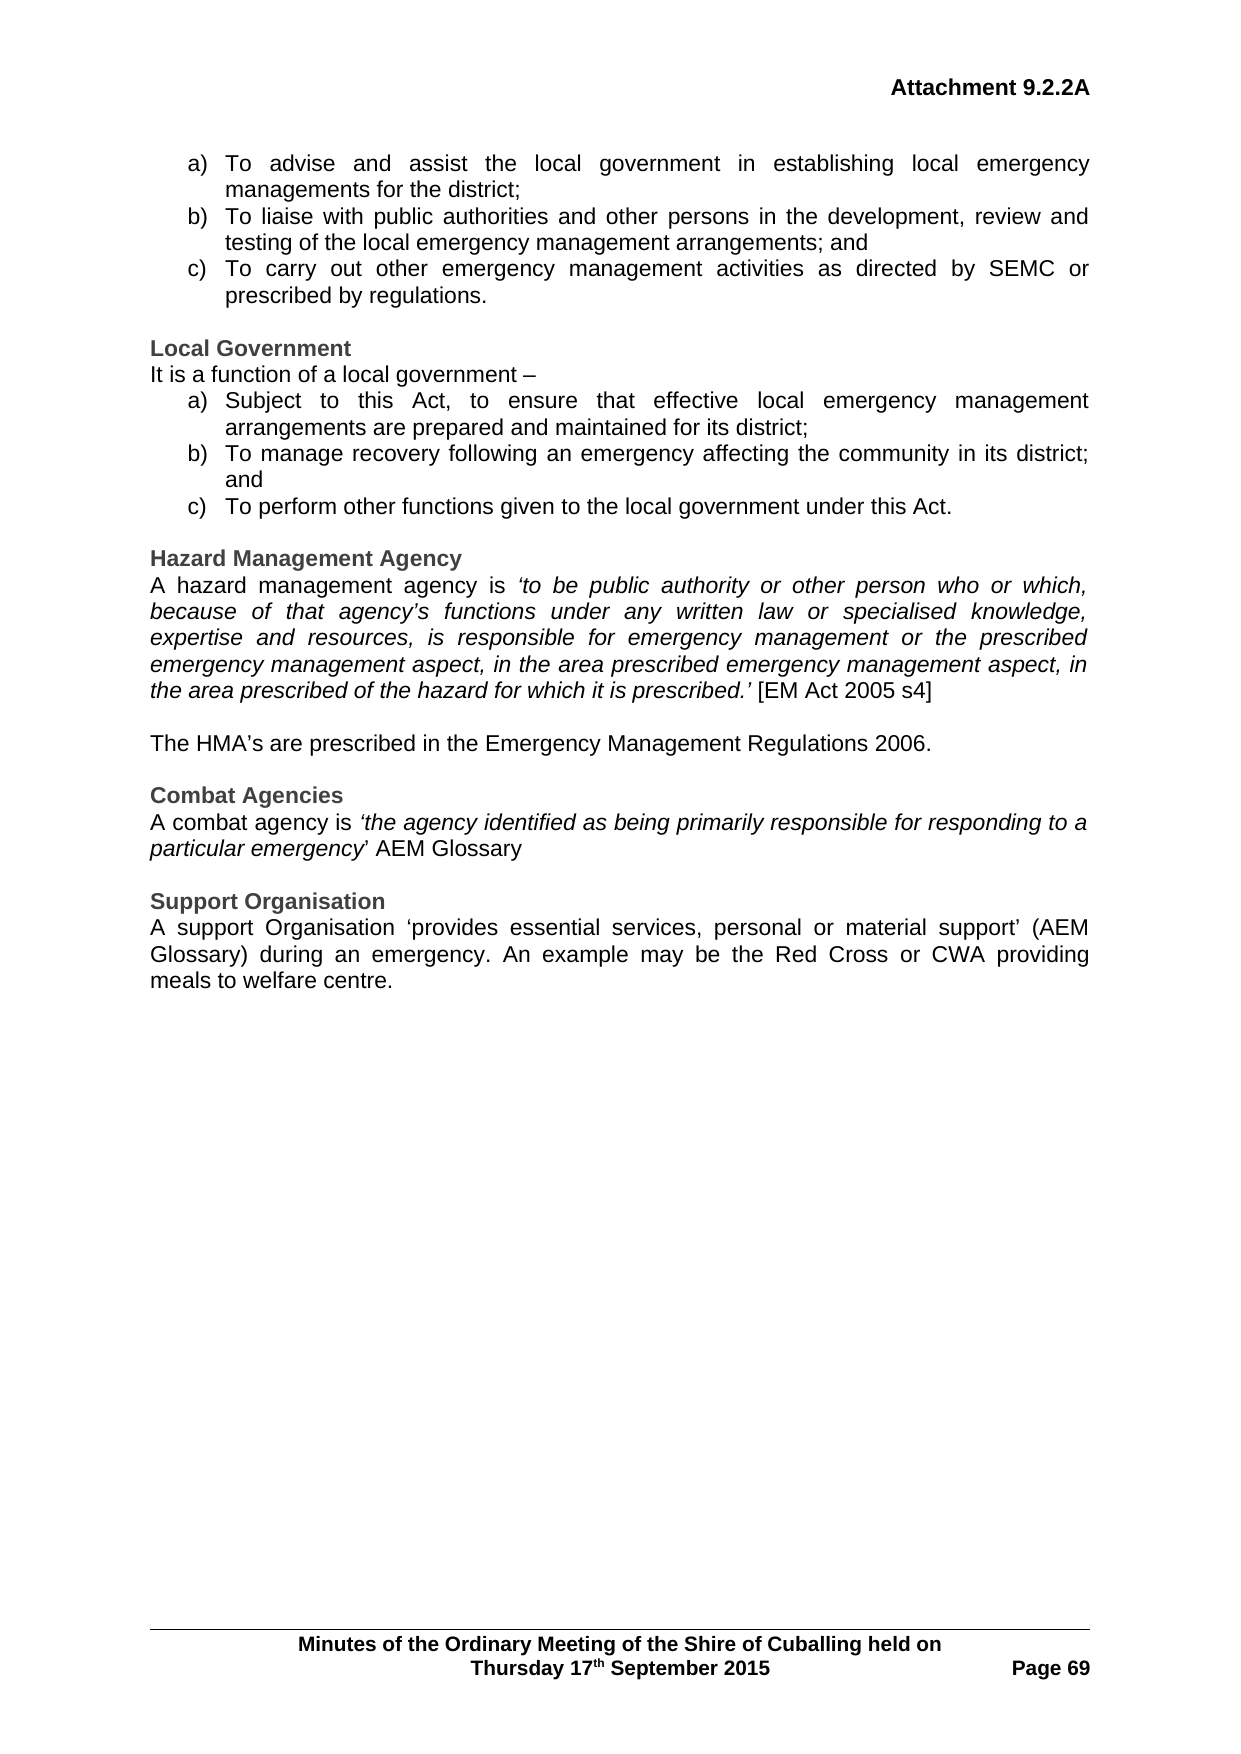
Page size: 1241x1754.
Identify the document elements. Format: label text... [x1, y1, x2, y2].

text Hazard Management Agency [150, 545, 1090, 572]
list To advise and assist the local government in establishing local emergency managements for the district; [187, 150, 1090, 203]
list To liaise with public authorities and other persons in the development, review and testing of the local emergency management arrangements; and [187, 203, 1090, 255]
text It is a function of a local government – [150, 361, 1090, 387]
text The HMA’s are prescribed in the Emergency Management Regulations 2006. [150, 730, 1090, 756]
text Support Organisation [150, 888, 1090, 914]
text Combat Agencies [150, 782, 1090, 809]
list Subject to this Act, to ensure that effective local emergency management arrangements are prepared and maintained for its district; [187, 387, 1090, 440]
list To carry out other emergency management activities as directed by SEMC or prescribed by regulations. [187, 255, 1090, 308]
text A combat agency is ‘the agency identified as being primarily responsible for responding to a particular emergency’ AEM Glossary [150, 809, 1090, 862]
text A hazard management agency is ‘to be public authority or other person who or which, because of that agency’s functions under any written law or specialised knowledge, expertise and resources, is responsible for emergency management or the prescribed emergency management aspect, in the area prescribed emergency management aspect, in the area prescribed of the hazard for which it is prescribed.’ [EM Act 2005 s4] [150, 572, 1090, 703]
list To perform other functions given to the local government under this Act. [187, 493, 1090, 519]
text A support Organisation ‘provides essential services, personal or material support’ (AEM Glossary) during an emergency. An example may be the Red Cross or CWA providing meals to welfare centre. [150, 914, 1090, 993]
list To manage recovery following an emergency affecting the community in its district; and [187, 440, 1090, 493]
text Local Government [150, 334, 1090, 361]
